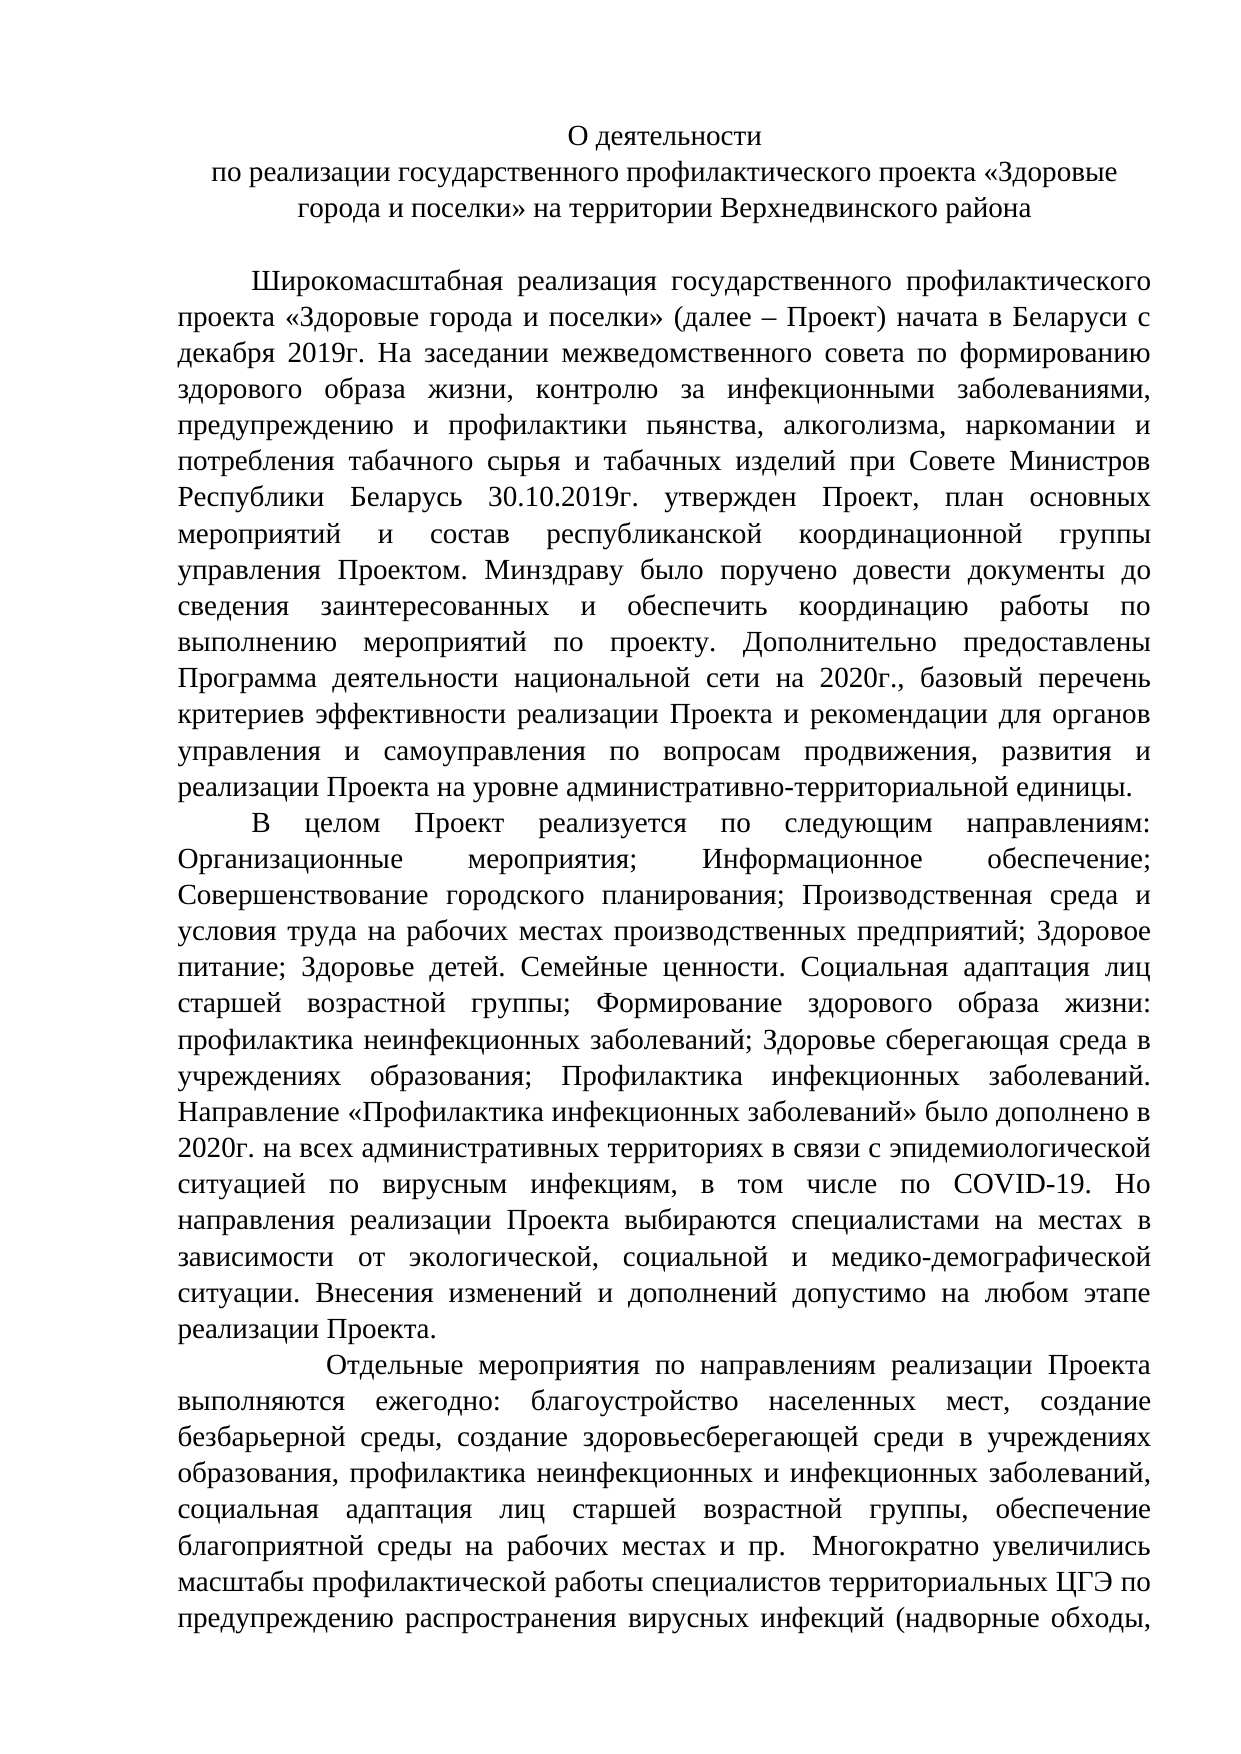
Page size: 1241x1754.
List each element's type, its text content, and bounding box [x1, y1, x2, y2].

list В целом Проект реализуется по следующим направлениям: Организационные мероприятия; Информационное обеспечение; Совершенствование городского планирования; Производственная среда и условия труда на рабочих местах производственных предприятий; Здоровое питание; Здоровье детей. Семейные ценности. Социальная адаптация лиц старшей возрастной группы; Формирование здорового образа жизни: профилактика неинфекционных заболеваний; Здоровье сберегающая среда в учреждениях образования; Профилактика инфекционных заболеваний. Направление «Профилактика инфекционных заболеваний» было дополнено в 2020г. на всех административных территориях в связи с эпидемиологической ситуацией по вирусным инфекциям, в том числе по COVID-19. Но направления реализации Проекта выбираются специалистами на местах в зависимости от экологической, социальной и медико-демографической ситуации. Внесения изменений и дополнений допустимо на любом этапе реализации Проекта. [177, 805, 1152, 1344]
text Широкомасштабная реализация государственного профилактического проекта «Здоровые города и поселки» (далее – Проект) начата в Беларуси с декабря 2019г. На заседании межведомственного совета по формированию здорового образа жизни, контролю за инфекционными заболеваниями, предупреждению и профилактики пьянства, алкоголизма, наркомании и потребления табачного сырья и табачных изделий при Совете Министров Республики Беларусь 30.10.2019г. утвержден Проект, план основных мероприятий и состав республиканской координационной группы управления Проектом. Минздраву было поручено довести документы до сведения заинтересованных и обеспечить координацию работы по выполнению мероприятий по проекту. Дополнительно предоставлены Программа деятельности национальной сети на 2020г., базовый перечень критериев эффективности реализации Проекта и рекомендации для органов управления и самоуправления по вопросам продвижения, развития и реализации Проекта на уровне административно-территориальной единицы. [177, 263, 1152, 802]
text О деятельности [177, 118, 1152, 152]
text по реализации государственного профилактического проекта «Здоровые города и поселки» на территории Верхнедвинского района [177, 154, 1152, 224]
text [177, 1347, 1152, 1634]
